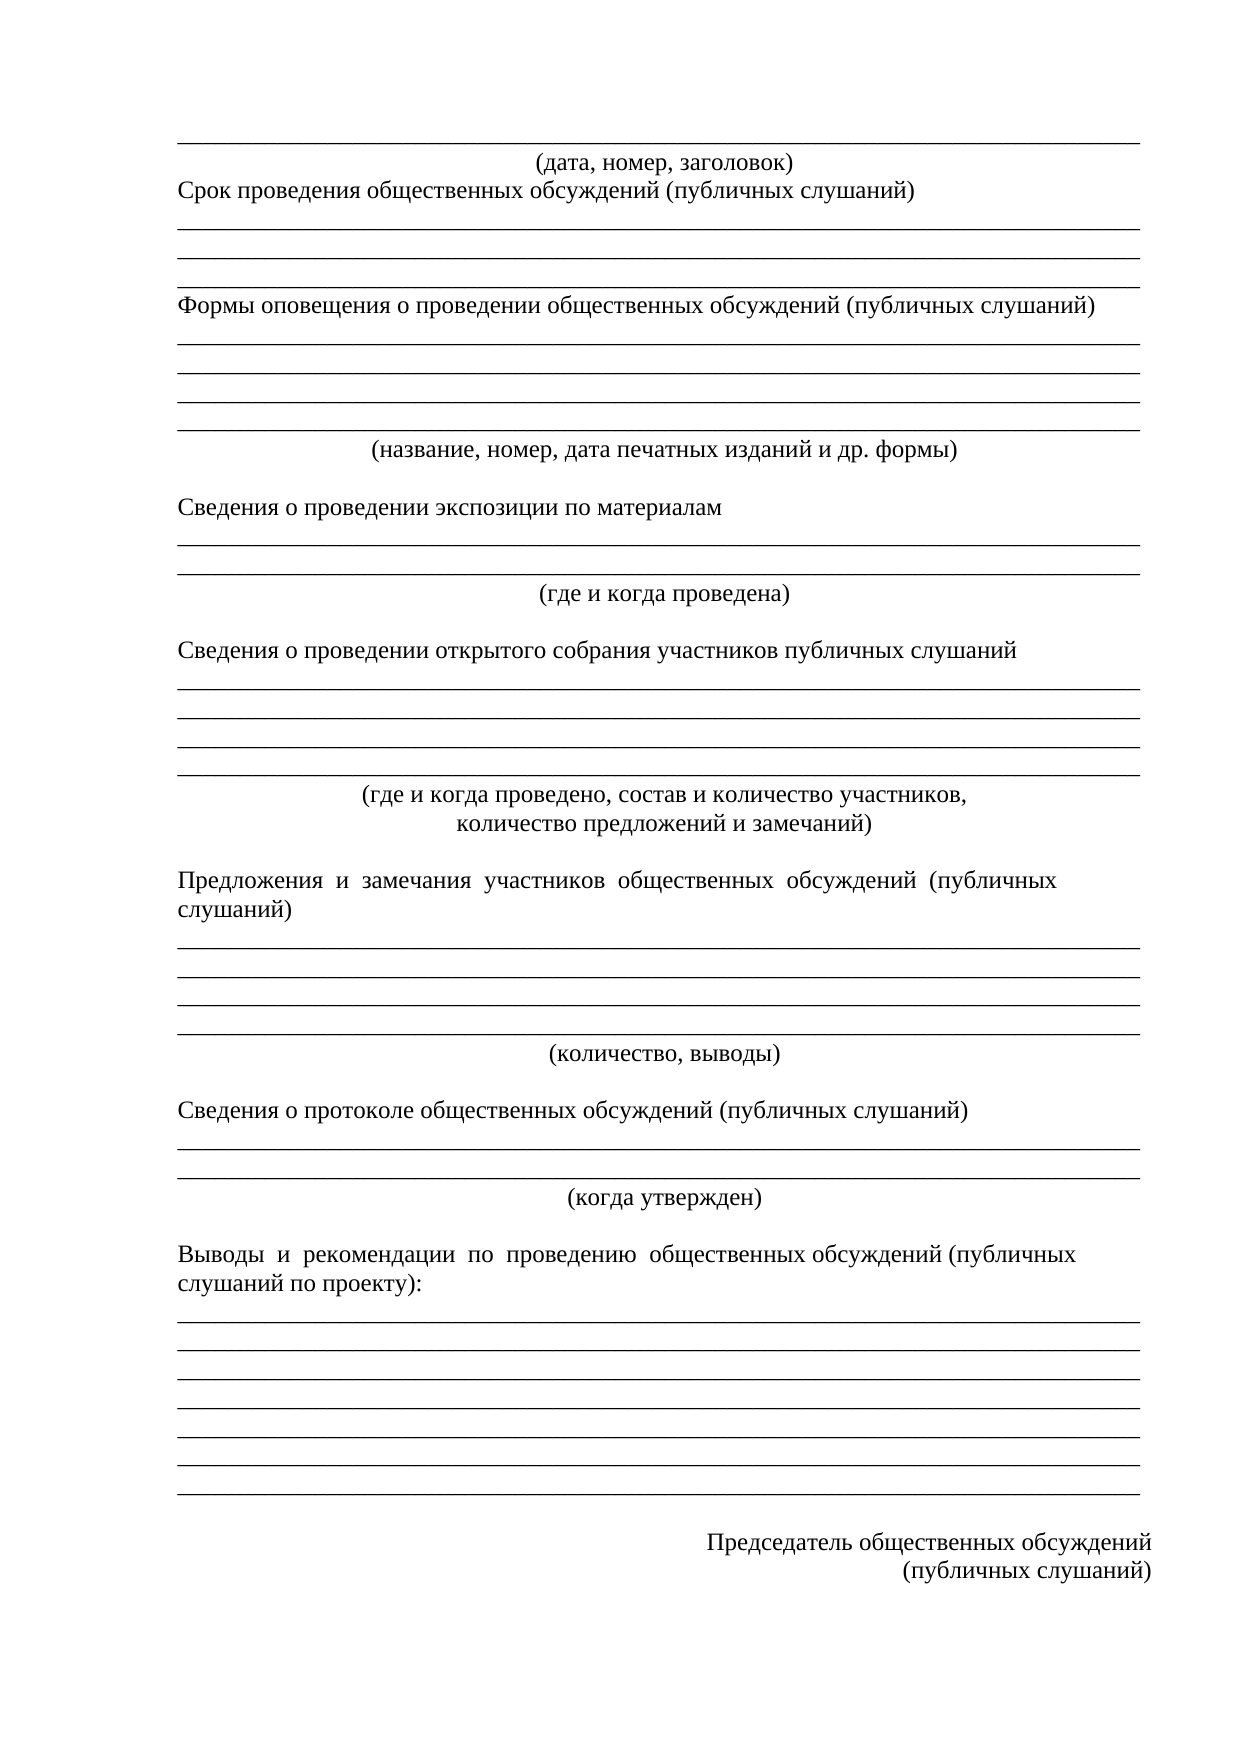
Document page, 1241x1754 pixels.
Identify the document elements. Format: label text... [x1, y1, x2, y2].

text количество предложений и замечаний) [177, 808, 1152, 837]
text (когда утвержден) [177, 1182, 1152, 1211]
text Сведения о проведении открытого собрания участников публичных слушаний [177, 636, 1152, 664]
text _____________________________________________________________________________ [177, 262, 1152, 291]
text _____________________________________________________________________________ [177, 521, 1152, 549]
text (публичных слушаний) [177, 1556, 1152, 1584]
text _____________________________________________________________________________ [177, 1383, 1152, 1412]
text _____________________________________________________________________________ [177, 722, 1152, 751]
text _____________________________________________________________________________ [177, 1326, 1152, 1354]
text _____________________________________________________________________________ [177, 1124, 1152, 1153]
text (название, номер, дата печатных изданий и др. формы) [177, 434, 1152, 463]
text _____________________________________________________________________________ [177, 1297, 1152, 1326]
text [177, 118, 1152, 147]
text Предложения и замечания участников общественных обсуждений (публичных [177, 866, 1152, 894]
text _____________________________________________________________________________ [177, 923, 1152, 952]
text Выводы и рекомендации по проведению общественных обсуждений (публичных [177, 1239, 1152, 1268]
text _____________________________________________________________________________ [177, 233, 1152, 262]
text _____________________________________________________________________________ [177, 377, 1152, 406]
text слушаний) [177, 894, 1152, 923]
text (где и когда проведена) [177, 578, 1152, 607]
text (где и когда проведено, состав и количество участников, [177, 779, 1152, 808]
text _____________________________________________________________________________ [177, 952, 1152, 981]
text _____________________________________________________________________________ [177, 1354, 1152, 1383]
text _____________________________________________________________________________ [177, 319, 1152, 348]
text _____________________________________________________________________________ [177, 1469, 1152, 1498]
text _____________________________________________________________________________ [177, 1009, 1152, 1038]
text Срок проведения общественных обсуждений (публичных слушаний) [177, 176, 1152, 204]
text _____________________________________________________________________________ [177, 348, 1152, 377]
text слушаний по проекту): [177, 1268, 1152, 1297]
text _____________________________________________________________________________ [177, 549, 1152, 578]
text Формы оповещения о проведении общественных обсуждений (публичных слушаний) [177, 291, 1152, 319]
text _____________________________________________________________________________ [177, 1441, 1152, 1469]
text _____________________________________________________________________________ [177, 693, 1152, 722]
text (дата, номер, заголовок) [177, 147, 1152, 176]
text _____________________________________________________________________________ [177, 204, 1152, 233]
text _____________________________________________________________________________ [177, 1412, 1152, 1441]
text (количество, выводы) [177, 1038, 1152, 1067]
text _____________________________________________________________________________ [177, 1153, 1152, 1182]
text _____________________________________________________________________________ [177, 751, 1152, 779]
text Председатель общественных обсуждений [177, 1527, 1152, 1556]
text _____________________________________________________________________________ [177, 664, 1152, 693]
text _____________________________________________________________________________ [177, 406, 1152, 434]
text Сведения о проведении экспозиции по материалам [177, 492, 1152, 521]
text _____________________________________________________________________________ [177, 981, 1152, 1009]
text Сведения о протоколе общественных обсуждений (публичных слушаний) [177, 1096, 1152, 1124]
